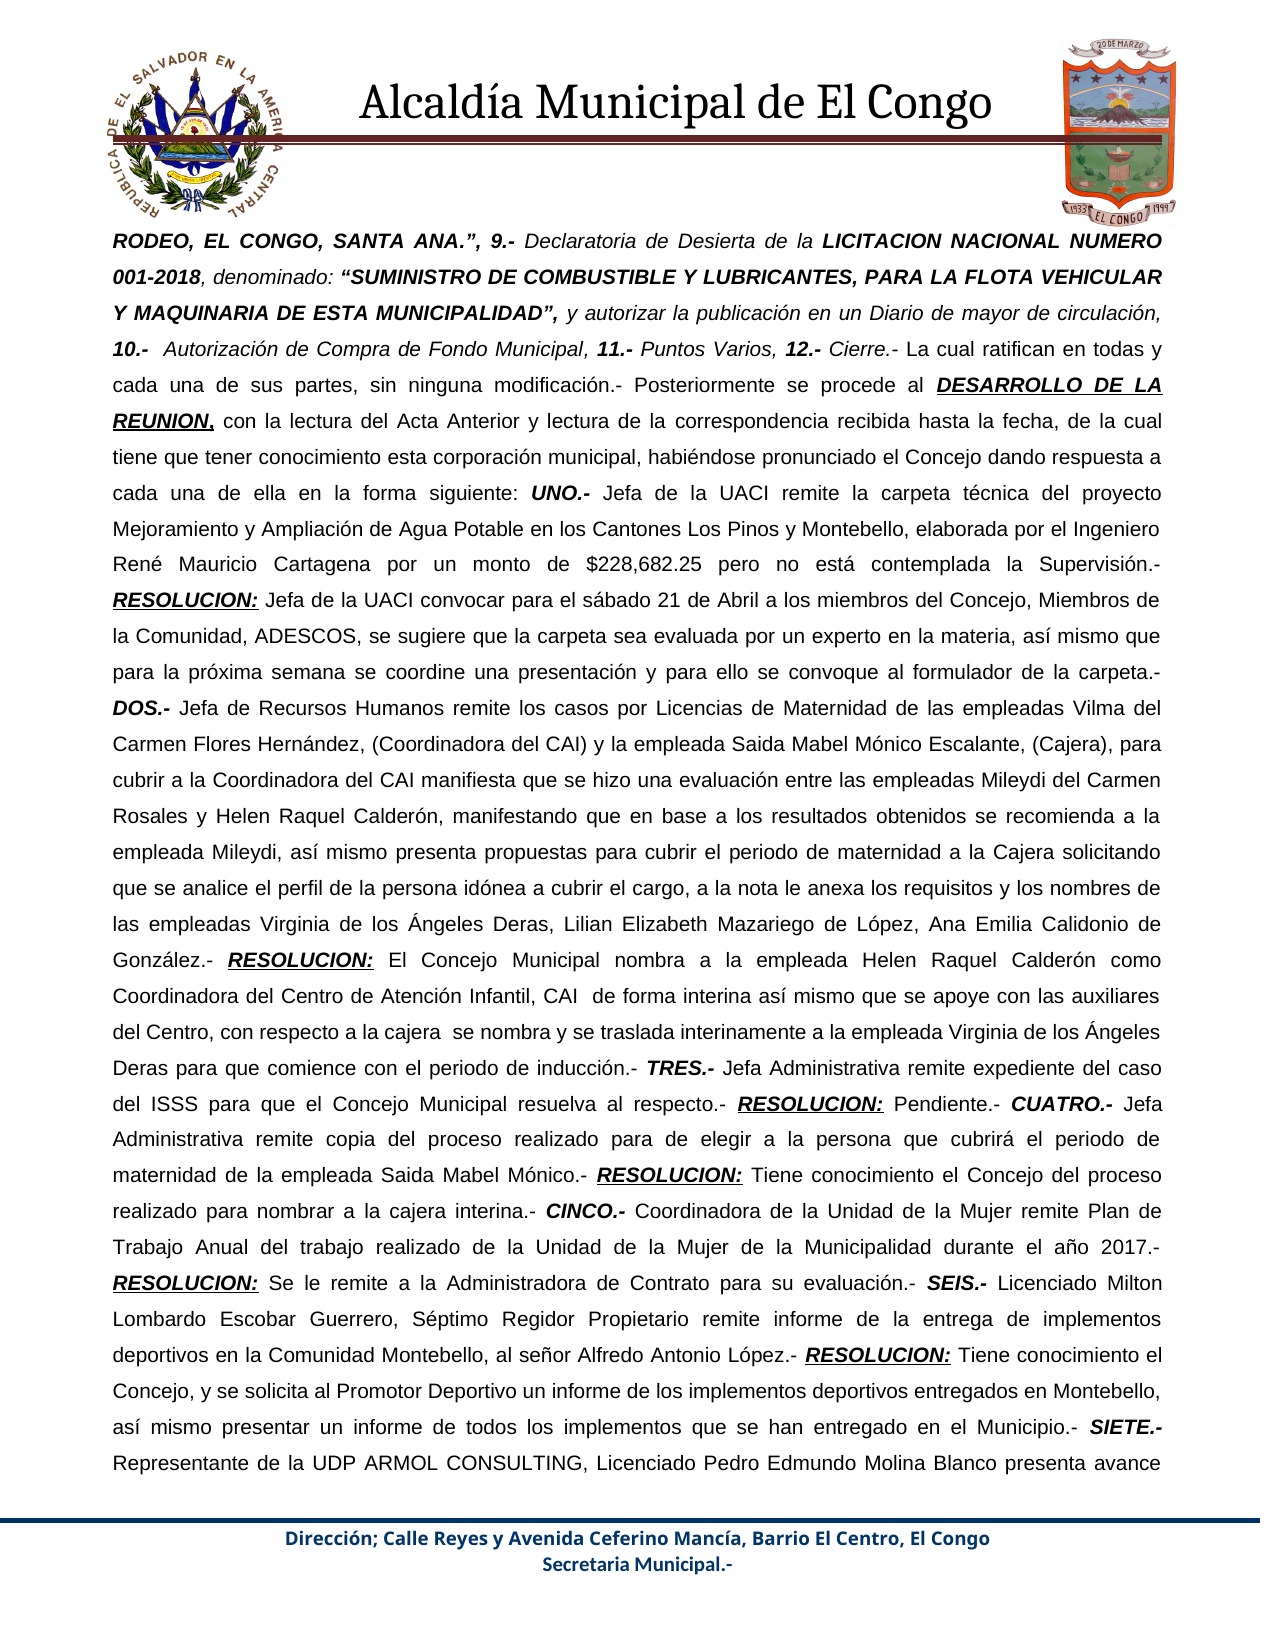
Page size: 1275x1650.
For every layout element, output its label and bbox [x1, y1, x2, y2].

picture [1061, 38, 1177, 227]
text [112, 229, 1162, 1475]
picture [106, 50, 284, 228]
